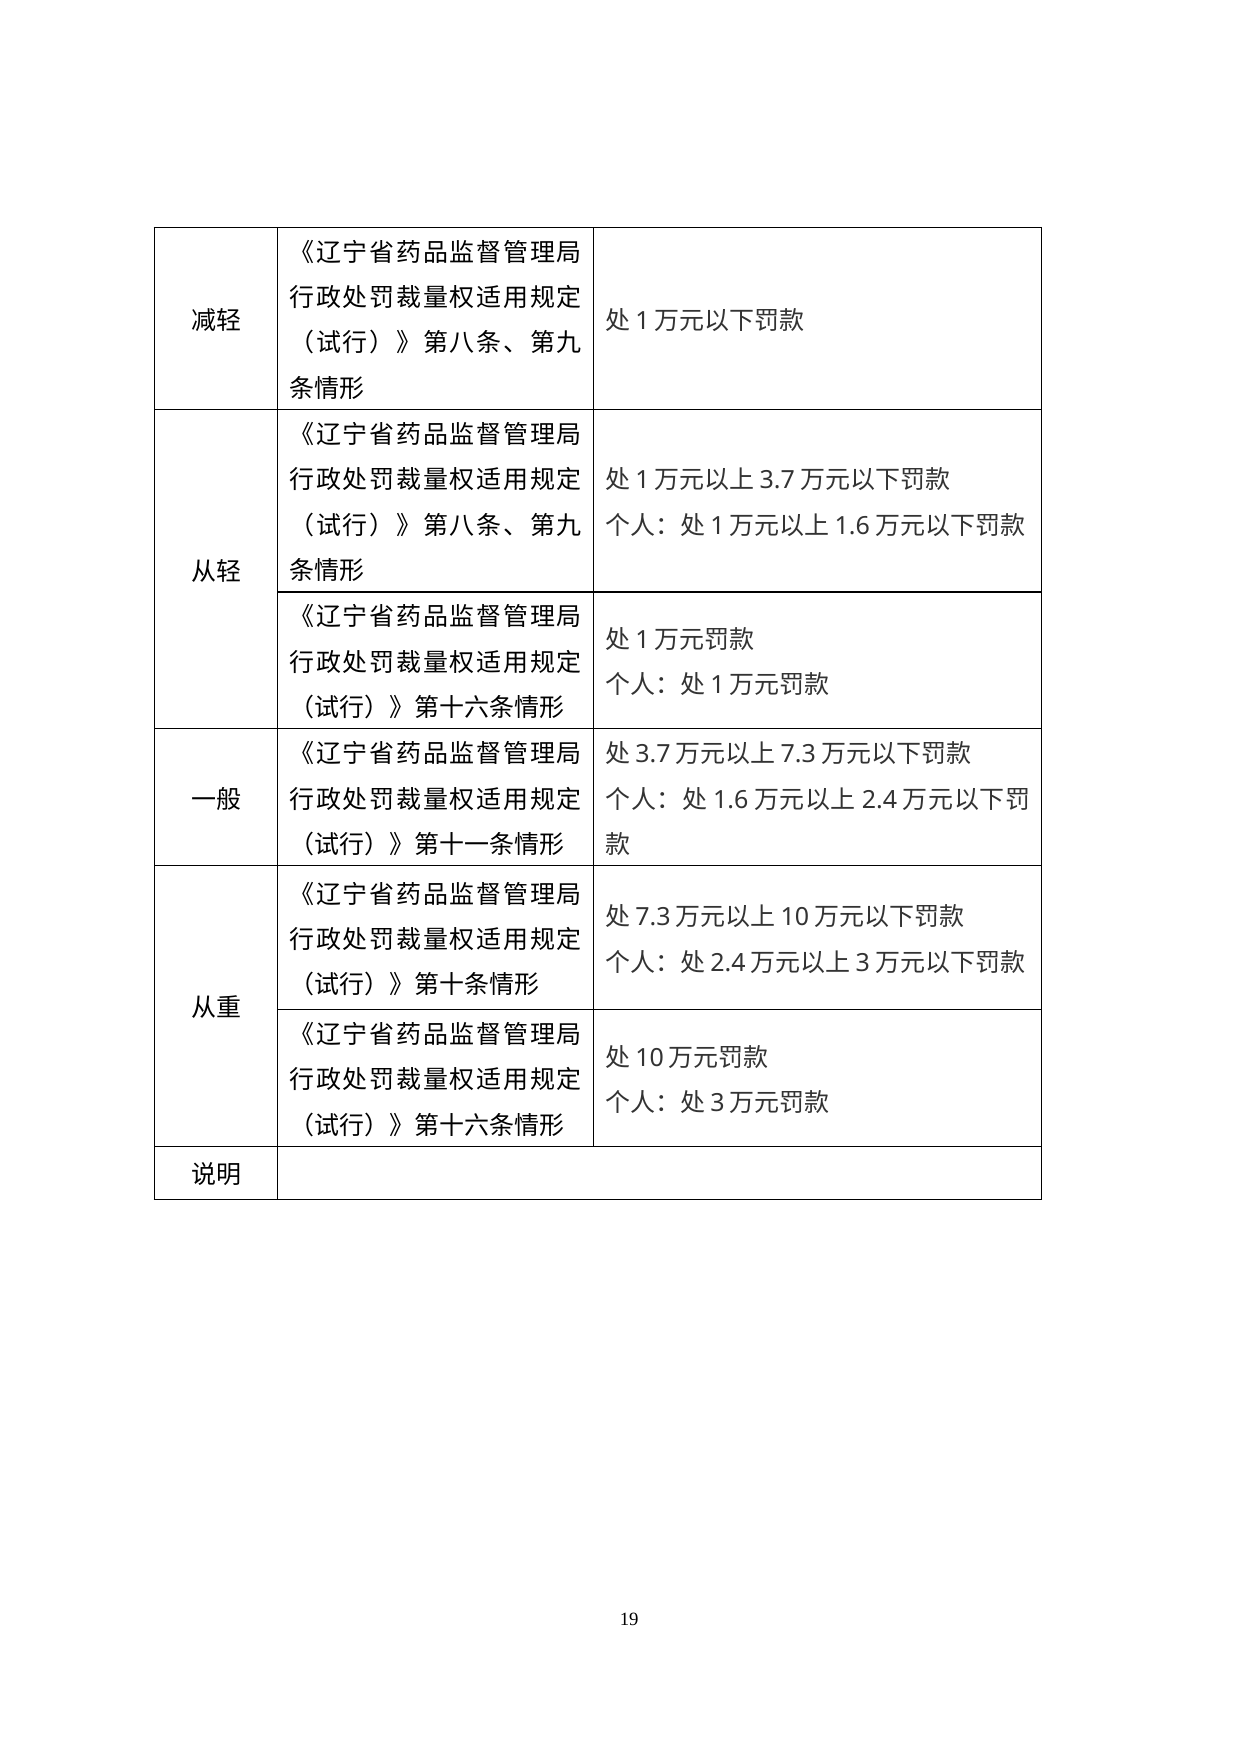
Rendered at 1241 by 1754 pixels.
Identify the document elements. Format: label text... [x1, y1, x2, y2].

table_cell 处10万元罚款 个人：处3万元罚款 [594, 1010, 1041, 1146]
table_cell 处1万元以上3.7万元以下罚款 个人：处1万元以上1.6万元以下罚款 [594, 410, 1041, 591]
table_cell 一般 [155, 729, 277, 865]
table_cell 说明 [155, 1147, 277, 1199]
table_cell 从重 [155, 866, 277, 1146]
table_cell 从轻 [155, 410, 277, 728]
table_cell 处1万元以下罚款 [594, 228, 1041, 409]
table_cell 《辽宁省药品监督管理局行政处罚裁量权适用规定（试行）》第十六条情形 [278, 1010, 593, 1146]
table_cell 《辽宁省药品监督管理局行政处罚裁量权适用规定（试行）》第八条、第九条情形 [278, 228, 593, 409]
table_cell 减轻 [155, 228, 277, 409]
table_cell 处1万元罚款 个人：处1万元罚款 [594, 593, 1041, 728]
table_cell 《辽宁省药品监督管理局行政处罚裁量权适用规定（试行）》第十六条情形 [278, 593, 593, 728]
table_cell 处7.3万元以上10万元以下罚款 个人：处2.4万元以上3万元以下罚款 [594, 866, 1041, 1009]
table_cell 《辽宁省药品监督管理局行政处罚裁量权适用规定（试行）》第十一条情形 [278, 729, 593, 865]
table_cell 《辽宁省药品监督管理局行政处罚裁量权适用规定（试行）》第八条、第九条情形 [278, 410, 593, 591]
table_cell 处3.7万元以上7.3万元以下罚款 个人：处1.6万元以上2.4万元以下罚款 [594, 729, 1041, 865]
table_cell 《辽宁省药品监督管理局行政处罚裁量权适用规定（试行）》第十条情形 [278, 866, 593, 1009]
table_cell [278, 1147, 1041, 1199]
